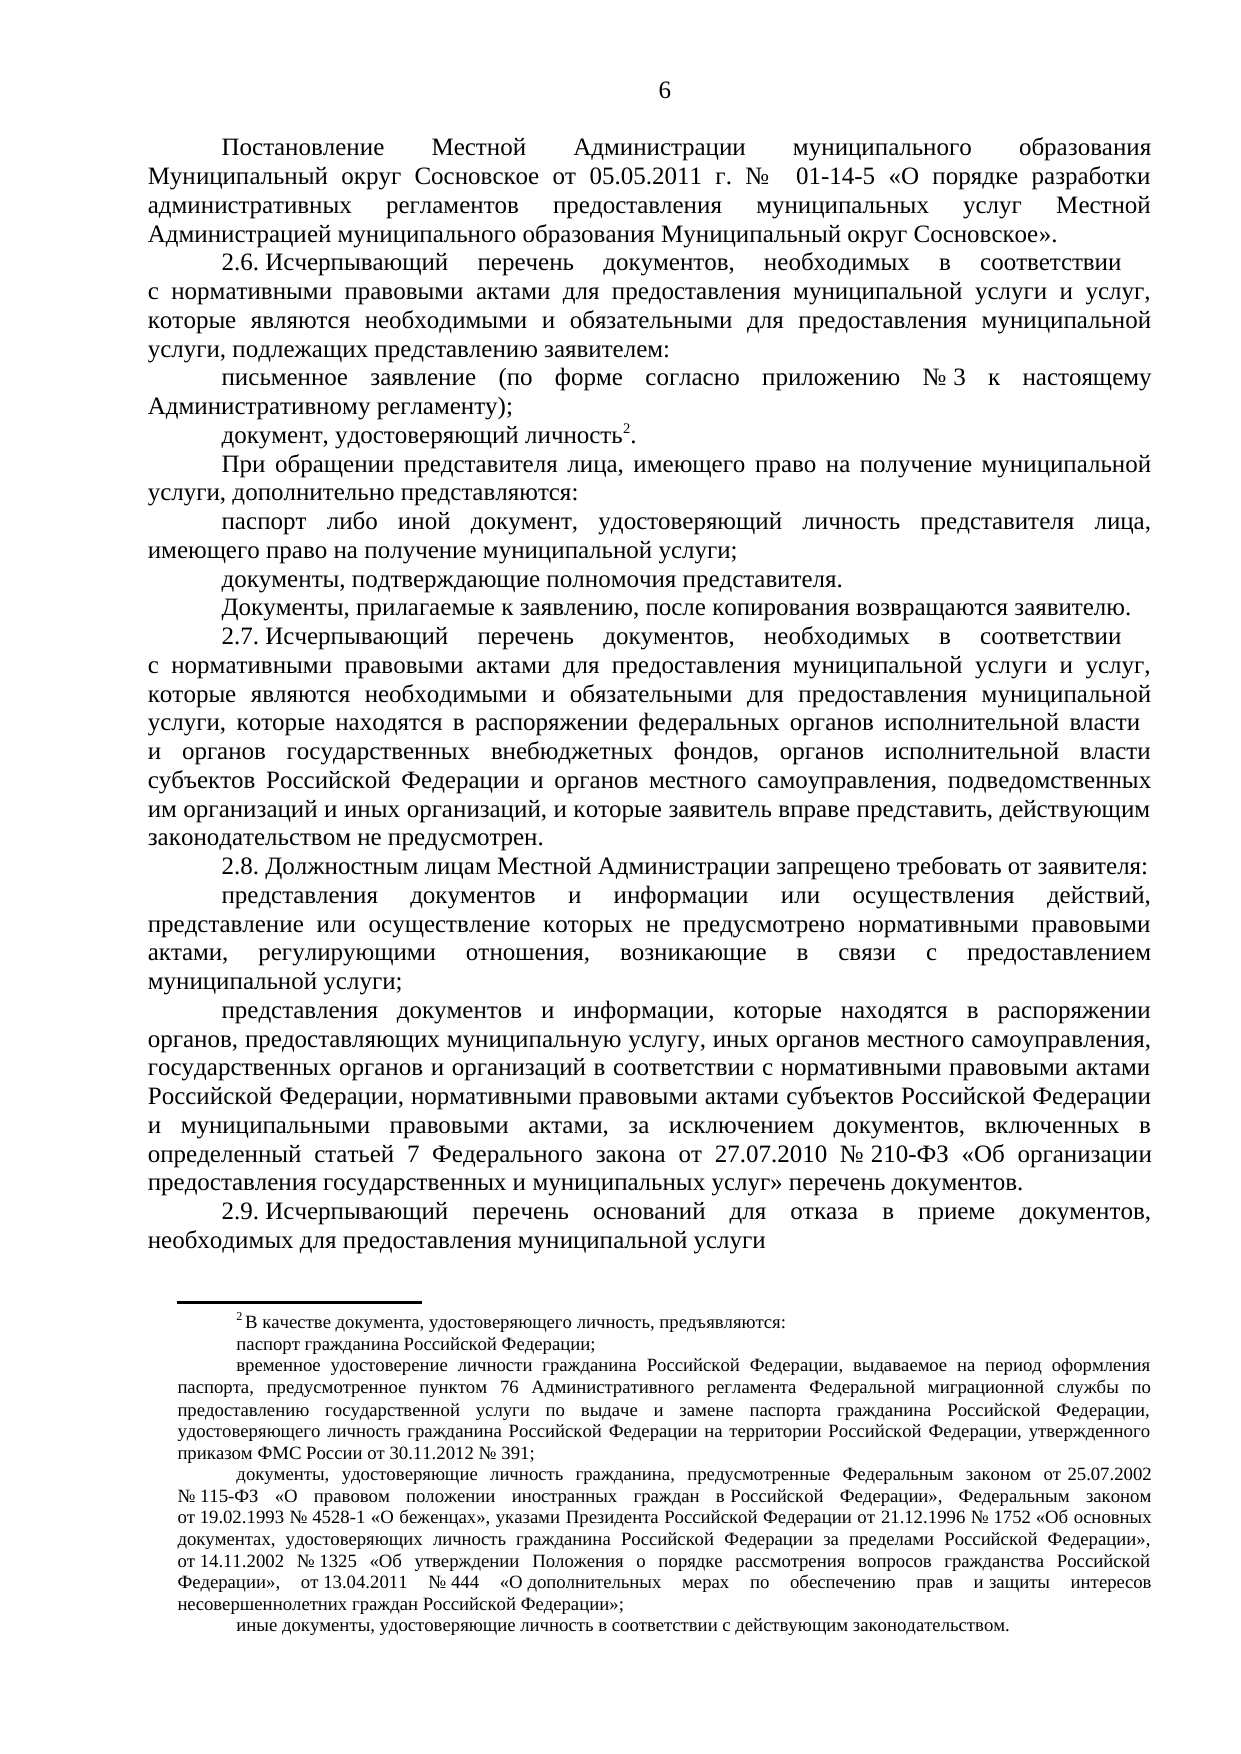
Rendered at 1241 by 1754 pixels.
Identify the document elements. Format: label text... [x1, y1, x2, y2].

text Постановление Местной Администрации муниципального образования Муниципальный округ Сосновское от 05.05.2011 г. № 01-14-5 «О порядке разработки административных регламентов предоставления муниципальных услуг Местной Администрацией муниципального образования Муниципальный округ Сосновское». [148, 132, 1152, 247]
text При обращении представителя лица, имеющего право на получение муниципальной услуги, дополнительно представляются: [148, 449, 1152, 506]
text представления документов и информации или осуществления действий, представление или осуществление которых не предусмотрено нормативными правовыми актами, регулирующими отношения, возникающие в связи с предоставлением муниципальной услуги; [148, 880, 1152, 995]
text письменное заявление (по форме согласно приложению № 3 к настоящему Административному регламенту); [148, 362, 1152, 420]
list 2.8. Должностным лицам Местной Администрации запрещено требовать от заявителя: [148, 851, 1152, 880]
list Документы, прилагаемые к заявлению, после копирования возвращаются заявителю. [148, 592, 1152, 621]
list документы, подтверждающие полномочия представителя. [148, 564, 1152, 592]
list 2.6. Исчерпывающий перечень документов, необходимых в соответствии с нормативными правовыми актами для предоставления муниципальной услуги и услуг, которые являются необходимыми и обязательными для предоставления муниципальной услуги, подлежащих представлению заявителем: [148, 247, 1152, 362]
list 2.9. Исчерпывающий перечень оснований для отказа в приеме документов, необходимых для предоставления муниципальной услуги [148, 1196, 1152, 1254]
text документ, удостоверяющий личность. [148, 420, 1152, 449]
text паспорт либо иной документ, удостоверяющий личность представителя лица, имеющего право на получение муниципальной услуги; [148, 506, 1152, 564]
text представления документов и информации, которые находятся в распоряжении органов, предоставляющих муниципальную услугу, иных органов местного самоуправления, государственных органов и организаций в соответствии с нормативными правовыми актами Российской Федерации, нормативными правовыми актами субъектов Российской Федерации и муниципальными правовыми актами, за исключением документов, включенных в определенный статьей 7 Федерального закона от 27.07.2010 № 210-ФЗ «Об организации предоставления государственных и муниципальных услуг» перечень документов. [148, 995, 1152, 1196]
list 2.7. Исчерпывающий перечень документов, необходимых в соответствии с нормативными правовыми актами для предоставления муниципальной услуги и услуг, которые являются необходимыми и обязательными для предоставления муниципальной услуги, которые находятся в распоряжении федеральных органов исполнительной власти и органов государственных внебюджетных фондов, органов исполнительной власти субъектов Российской Федерации и органов местного самоуправления, подведомственных им организаций и иных организаций, и которые заявитель вправе представить, действующим законодательством не предусмотрен. [148, 621, 1152, 851]
